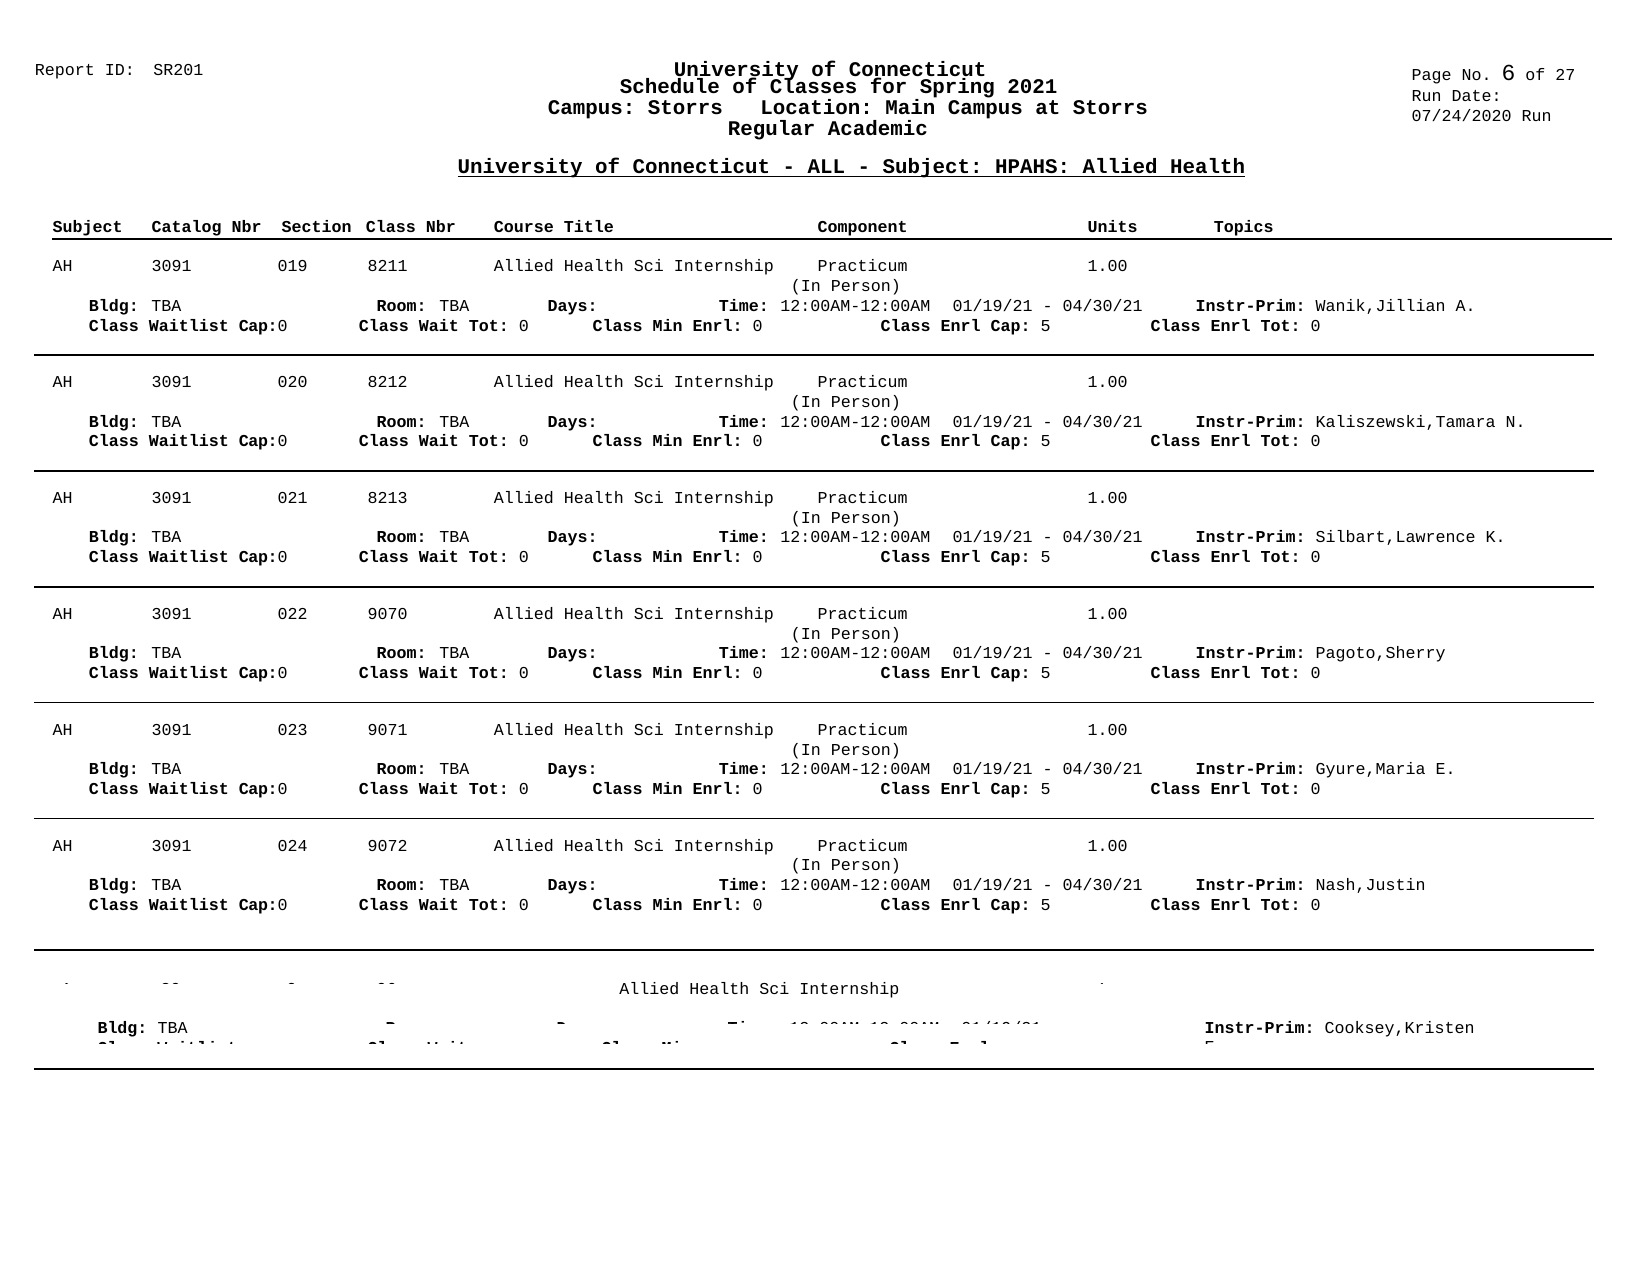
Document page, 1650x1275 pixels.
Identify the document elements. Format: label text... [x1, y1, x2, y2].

text (In Person) [738, 857, 953, 876]
text Subject Catalog Nbr Section Class Nbr Course Title Component Units Topics [52, 218, 1606, 237]
text Class Waitlist Cap:0 Class Wait Tot: 0 Class Min Enrl: 0 Class Enrl Cap: 5 Class Enrl Tot: 0 [88, 896, 1606, 915]
text Bldg: TBA Room: TBA Days: Time: 12:00AM-12:00AM 01/19/21 - 04/30/21 Instr-Prim: Nash,Justin [88, 877, 1606, 895]
text (In Person) [738, 393, 953, 412]
text (In Person) [738, 278, 953, 297]
text (In Person) [738, 625, 953, 644]
text AH 3091 023 9071 Allied Health Sci Internship Practicum 1.00 [52, 721, 1606, 740]
text AH 3091 021 8213 Allied Health Sci Internship Practicum 1.00 [52, 489, 1606, 508]
text (In Person) [738, 741, 953, 760]
text Class Waitlist Cap:0 Class Wait Tot: 0 Class Min Enrl: 0 Class Enrl Cap: 5 Class Enrl Tot: 0 [88, 665, 1606, 683]
text Class Waitlist Cap:0 Class Wait Tot: 0 Class Min Enrl: 0 Class Enrl Cap: 5 Class Enrl Tot: 0 [88, 781, 1606, 799]
text Bldg: TBA Room: TBA Days: Time: 12:00AM-12:00AM 01/19/21 - 04/30/21 Instr-Prim: Pagoto,Sherry [88, 645, 1606, 664]
text Class Waitlist Cap:0 Class Wait Tot: 0 Class Min Enrl: 0 Class Enrl Cap: 5 Class Enrl Tot: 0 [88, 549, 1606, 568]
text AH 3091 024 9072 Allied Health Sci Internship Practicum 1.00 [52, 837, 1606, 856]
text Class Waitlist Cap:0 Class Wait Tot: 0 Class Min Enrl: 0 Class Enrl Cap: 5 Class Enrl Tot: 0 [88, 433, 1606, 452]
text Bldg: TBA Room: TBA Days: Time: 12:00AM-12:00AM 01/19/21 - 04/30/21 Instr-Prim: Silbart,Lawrence K. [88, 529, 1606, 548]
text (In Person) [738, 509, 953, 528]
text Bldg: TBA Room: TBA Days: Time: 12:00AM-12:00AM 01/19/21 - 04/30/21 Instr-Prim: Gyure,Maria E. [88, 761, 1606, 779]
text AH 3091 020 8212 Allied Health Sci Internship Practicum 1.00 [52, 374, 1606, 393]
text Bldg: TBA Room: TBA Days: Time: 12:00AM-12:00AM 01/19/21 - 04/30/21 Instr-Prim: Wanik,Jillian A. [88, 297, 1606, 316]
text Class Waitlist Cap:0 Class Wait Tot: 0 Class Min Enrl: 0 Class Enrl Cap: 5 Class Enrl Tot: 0 [88, 317, 1606, 336]
text AH 3091 019 8211 Allied Health Sci Internship Practicum 1.00 [52, 258, 1606, 277]
text Bldg: TBA Room: TBA Days: Time: 12:00AM-12:00AM 01/19/21 - 04/30/21 Instr-Prim: Kaliszewski,Tamara N. [88, 413, 1606, 432]
text AH 3091 022 9070 Allied Health Sci Internship Practicum 1.00 [52, 605, 1606, 624]
